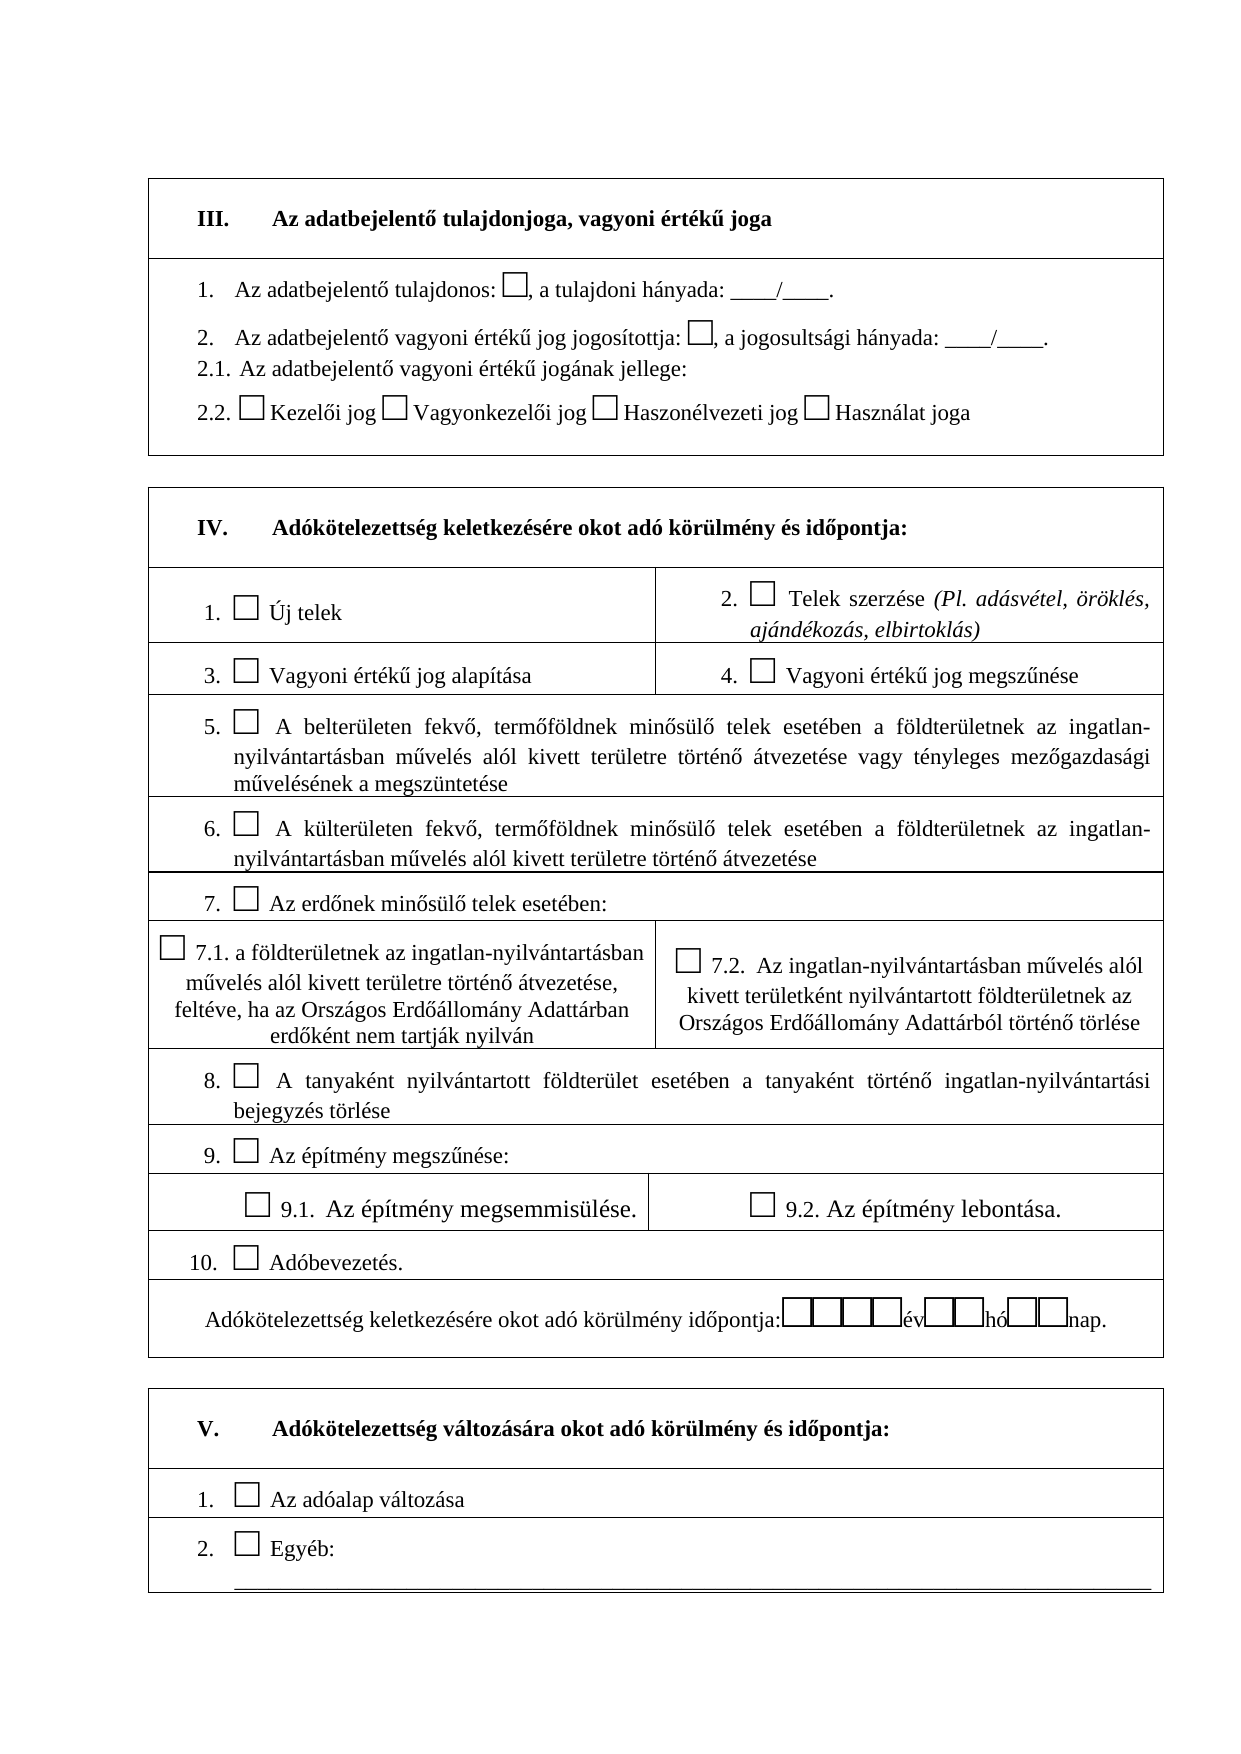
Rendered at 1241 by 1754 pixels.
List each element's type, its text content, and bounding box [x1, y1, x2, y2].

table_cell Az adatbejelentő tulajdonos: □, a tulajdoni hányada: ____/____. Az adatbejelentő vagyoni értékű jog jogosítottja: □, a jogosultsági hányada: ____/____. Az adatbejelentő vagyoni értékű jogának jellege: □ Kezelői jog □ Vagyonkezelői jog □ Haszonélvezeti jog □ Használat joga [149, 259, 1163, 455]
table_header Az adatbejelentő tulajdonjoga, vagyoni értékű joga [149, 179, 1163, 258]
table_header Adókötelezettség változására okot adó körülmény és időpontja: [149, 1389, 1163, 1468]
table_cell □ Az építmény megszűnése: [149, 1125, 1163, 1173]
table_cell □ Az adóalap változása [149, 1469, 1163, 1517]
table_cell □ Az erdőnek minősülő telek esetében: [149, 873, 1163, 920]
table_cell □ A belterületen fekvő, termőföldnek minősülő telek esetében a földterületnek az ingatlan-nyilvántartásban művelés alól kivett területre történő átvezetése vagy tényleges mezőgazdasági művelésének a megszüntetése [149, 695, 1163, 796]
table_cell □ 9.2. Az építmény lebontása. [649, 1174, 1163, 1230]
table_cell □ Vagyoni értékű jog megszűnése [656, 643, 1163, 694]
table_cell Adókötelezettség keletkezésére okot adó körülmény időpontja:□□□□év□□hó□□nap. [149, 1280, 1163, 1357]
table_cell □ 9.1. Az építmény megsemmisülése. [149, 1174, 648, 1230]
table_cell □ 7.1. a földterületnek az ingatlan-nyilvántartásban művelés alól kivett területre történő átvezetése, feltéve, ha az Országos Erdőállomány Adattárban erdőként nem tartják nyilván [149, 921, 655, 1048]
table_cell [149, 1518, 1163, 1592]
table_cell □ Vagyoni értékű jog alapítása [149, 643, 655, 694]
table_cell □ A külterületen fekvő, termőföldnek minősülő telek esetében a földterületnek az ingatlan-nyilvántartásban művelés alól kivett területre történő átvezetése [149, 797, 1163, 871]
table_cell □ 7.2. Az ingatlan-nyilvántartásban művelés alól kivett területként nyilvántartott földterületnek az Országos Erdőállomány Adattárból történő törlése [656, 921, 1163, 1048]
table_cell □ Adóbevezetés. [149, 1231, 1163, 1279]
table_cell □ Új telek [149, 568, 655, 642]
table_cell □ A tanyaként nyilvántartott földterület esetében a tanyaként történő ingatlan-nyilvántartási bejegyzés törlése [149, 1049, 1163, 1124]
table_cell □ Telek szerzése (Pl. adásvétel, öröklés, ajándékozás, elbirtoklás) [656, 568, 1163, 642]
table_header Adókötelezettség keletkezésére okot adó körülmény és időpontja: [149, 488, 1163, 567]
